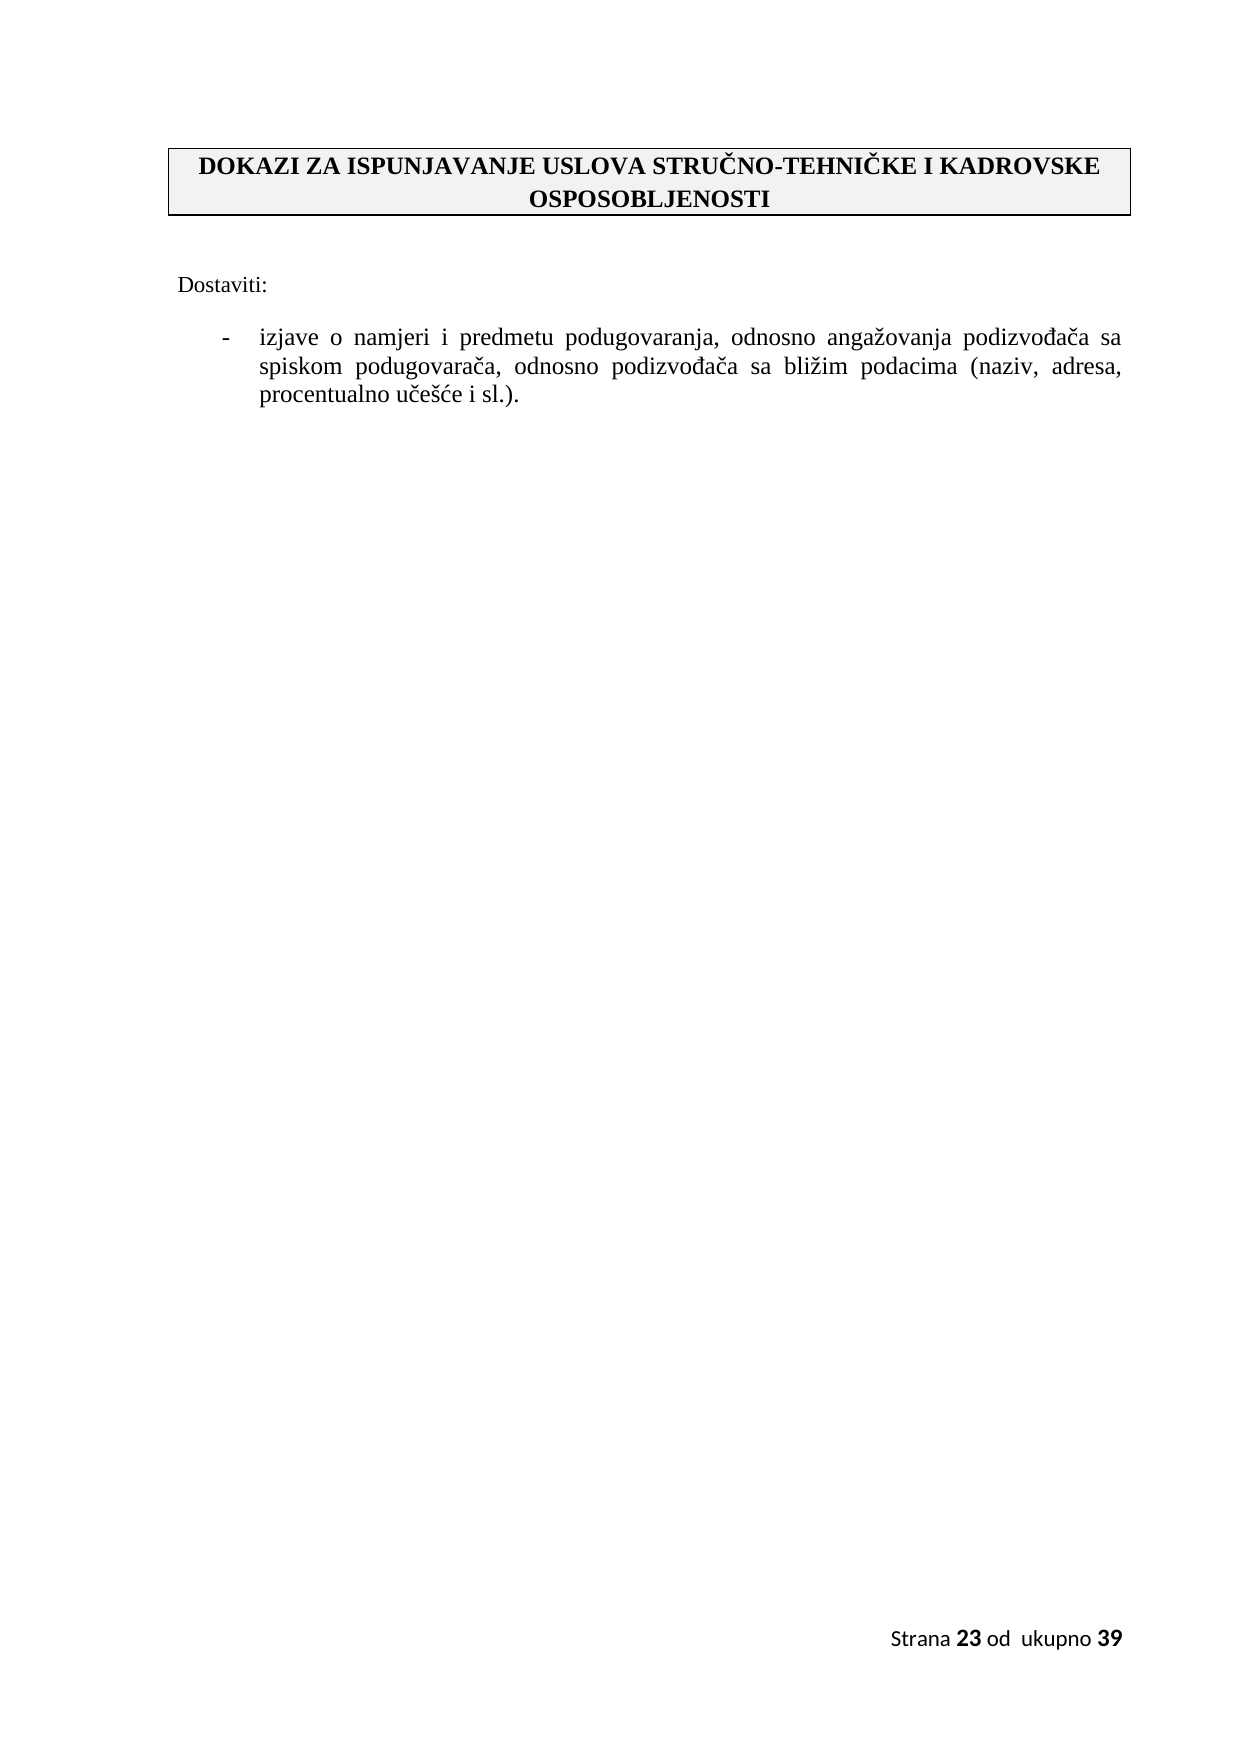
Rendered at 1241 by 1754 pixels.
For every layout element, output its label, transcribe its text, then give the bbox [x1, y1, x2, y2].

text DOKAZI ZA ISPUNJAVANJE USLOVA STRUČNO-TEHNIČKE I KADROVSKE OSPOSOBLJENOSTI [169, 149, 1130, 214]
list izjave o namjeri i predmetu podugovaranja, odnosno angažovanja podizvođača sa spiskom podugovarača, odnosno podizvođača sa bližim podacima (naziv, adresa, procentualno učešće i sl.). [222, 322, 1122, 408]
text Dostaviti: [177, 271, 1122, 297]
